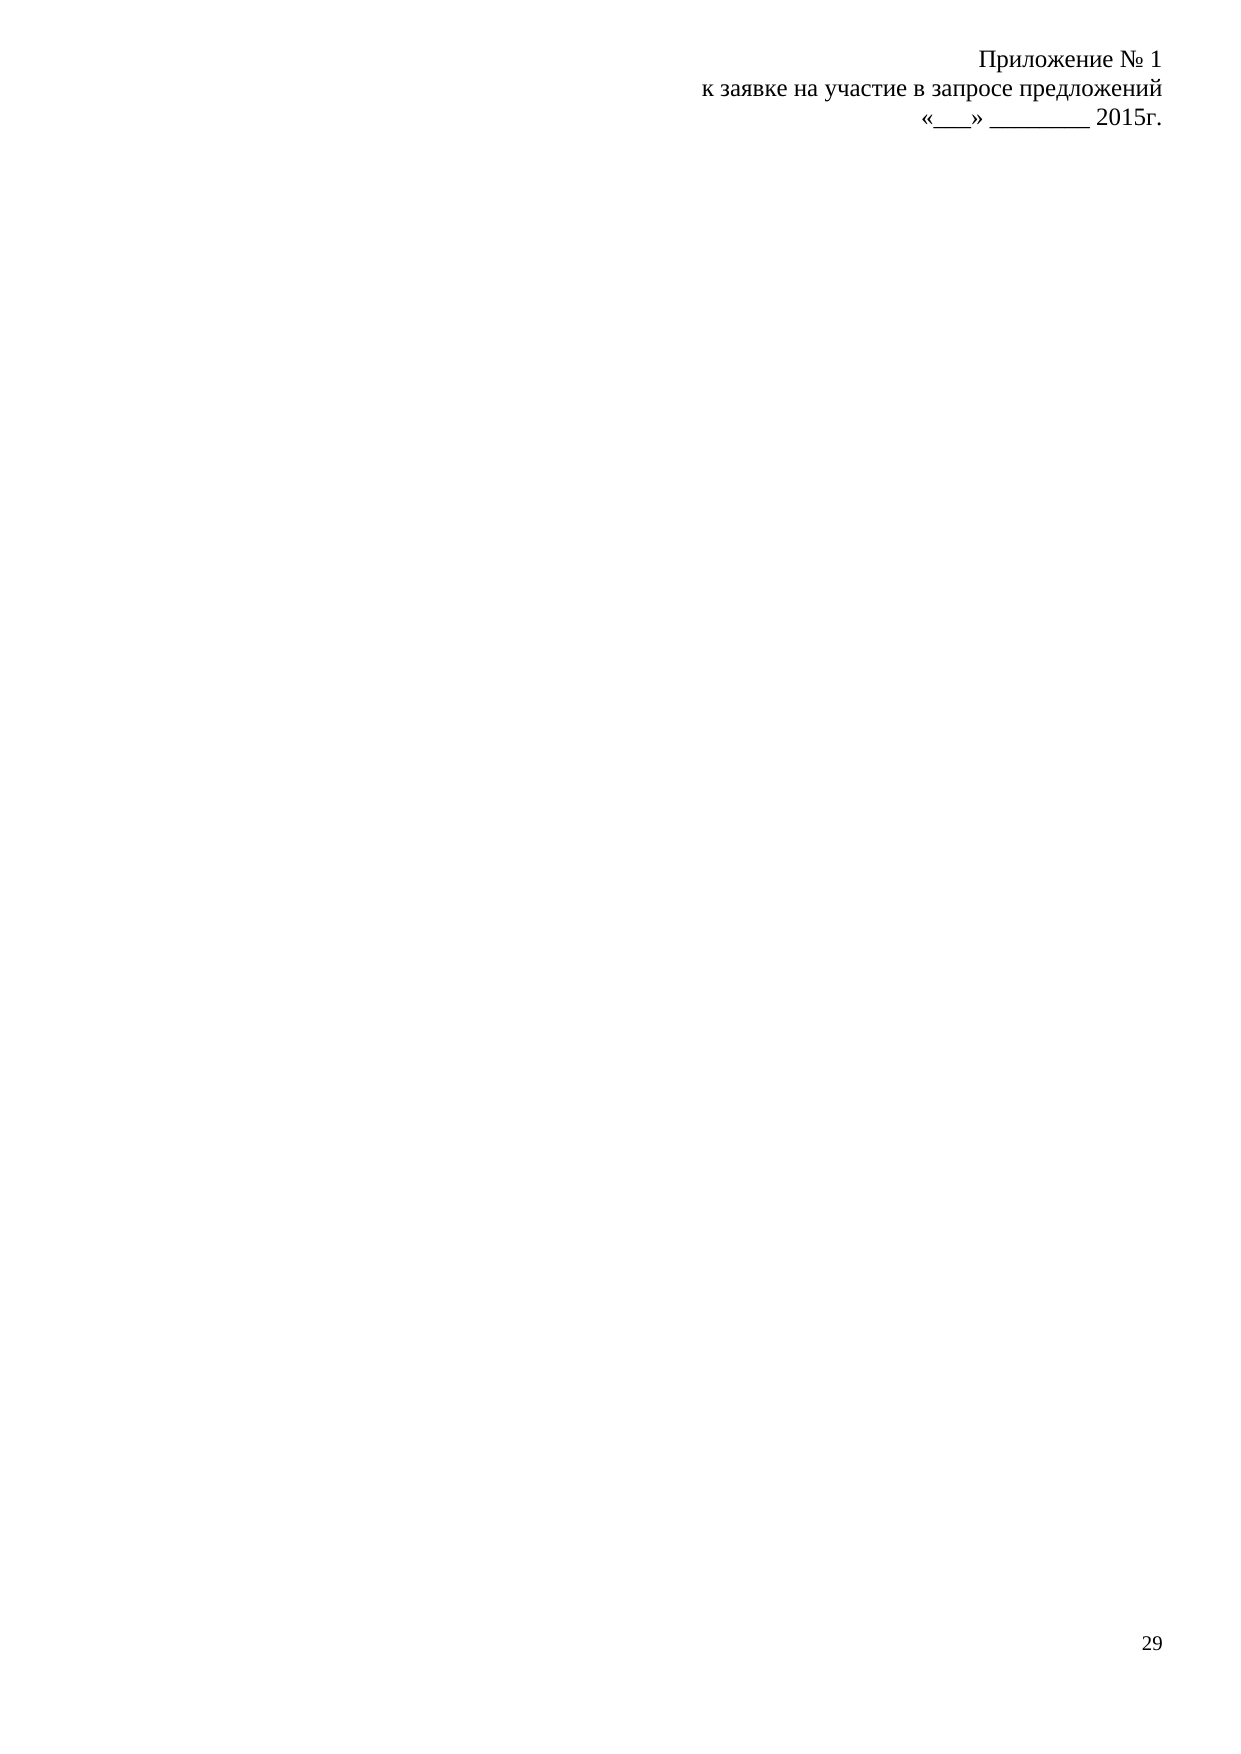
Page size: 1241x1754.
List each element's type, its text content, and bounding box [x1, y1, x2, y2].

text Приложение № 1 [112, 44, 1162, 73]
text к заявке на участие в запросе предложений [112, 73, 1162, 102]
text «___» ________ 2015г. [112, 102, 1162, 131]
